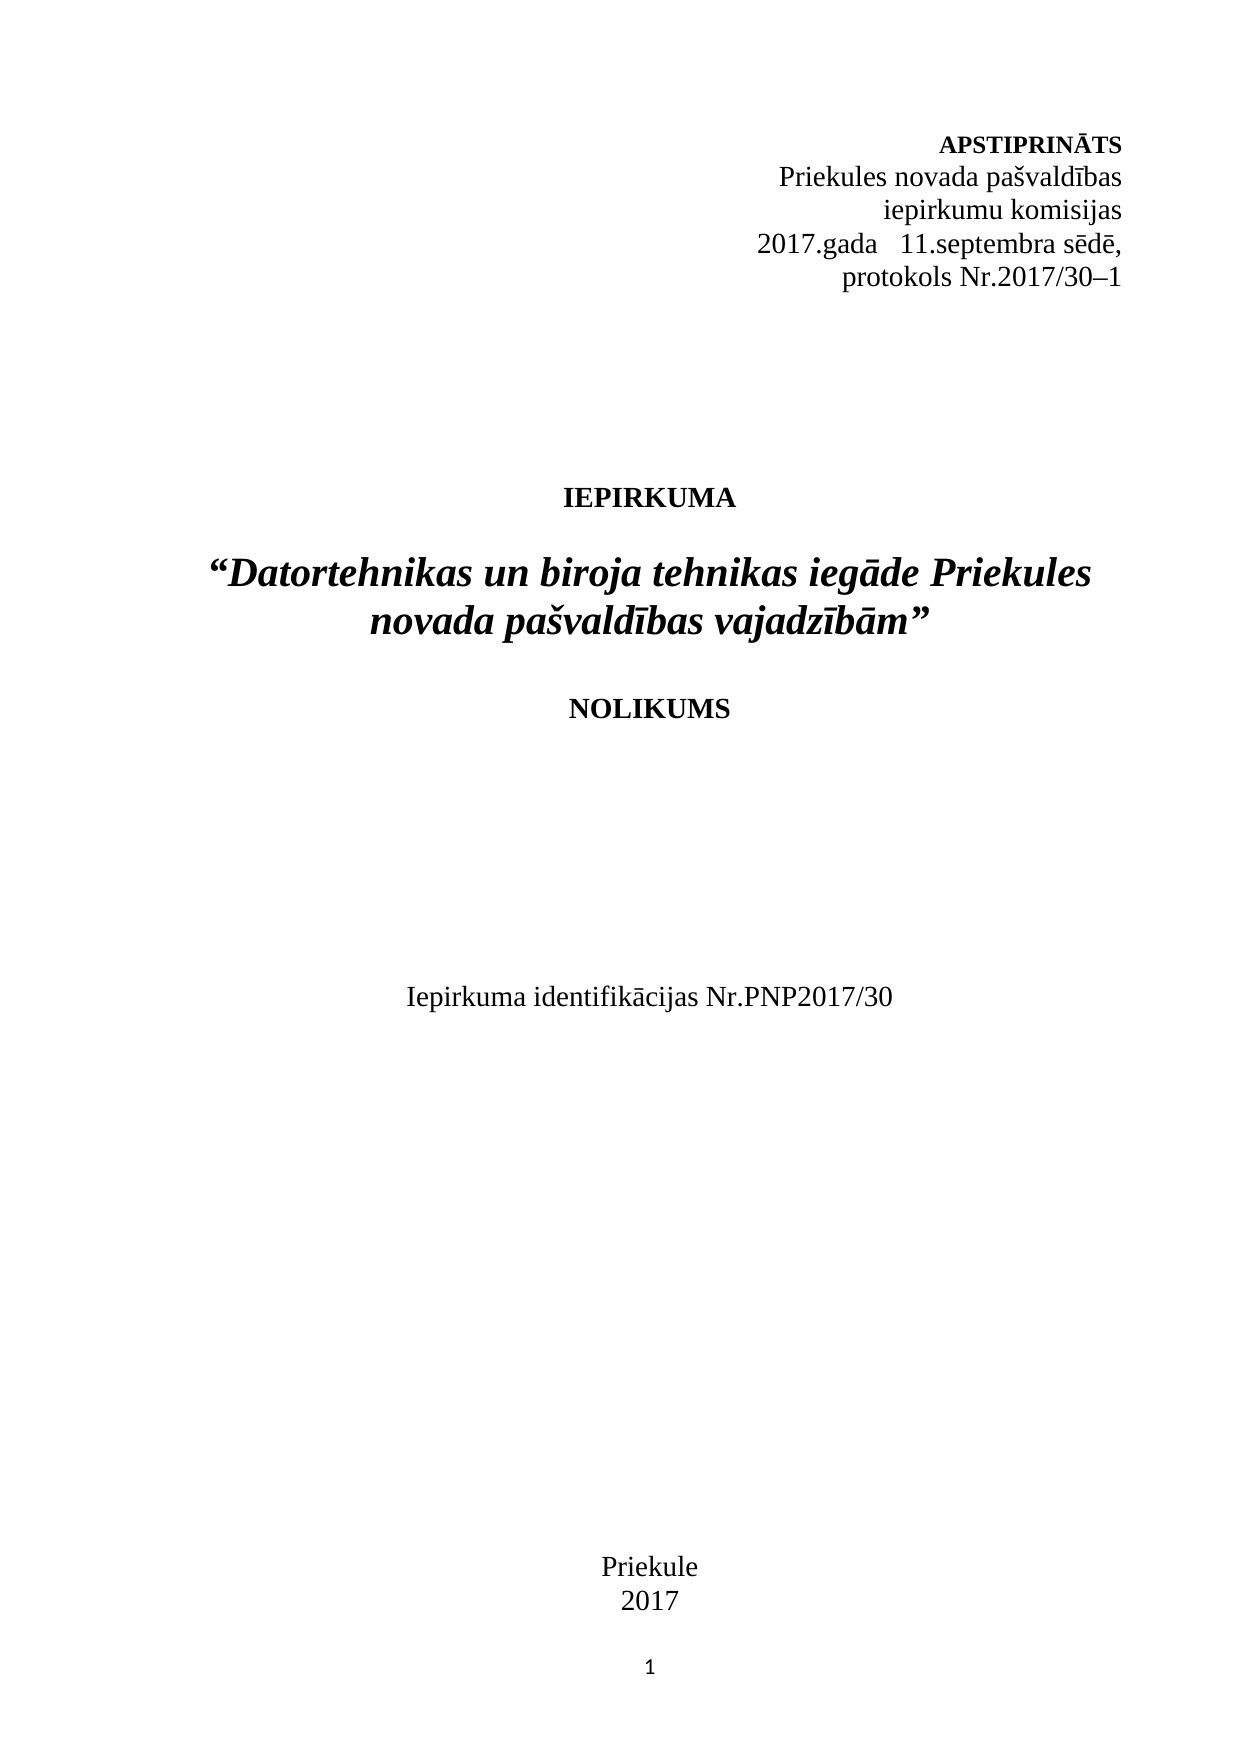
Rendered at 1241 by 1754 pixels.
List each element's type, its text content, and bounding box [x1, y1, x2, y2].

text Iepirkuma identifikācijas Nr.PNP2017/30 [177, 979, 1122, 1013]
text Priekules novada pašvaldības [177, 159, 1122, 192]
text iepirkumu komisijas [177, 192, 1122, 226]
text NOLIKUMS [177, 691, 1122, 725]
text “Datortehnikas un biroja tehnikas iegāde Priekules novada pašvaldības vajadzībām” [177, 547, 1122, 643]
text protokols Nr.2017/30–1 [177, 259, 1122, 293]
text 2017.gada 11.septembra sēdē, [177, 226, 1122, 259]
text APSTIPRINĀTS [177, 130, 1122, 159]
text Priekule [177, 1549, 1122, 1583]
text 2017 [177, 1583, 1122, 1617]
text IEPIRKUMA [177, 480, 1122, 514]
